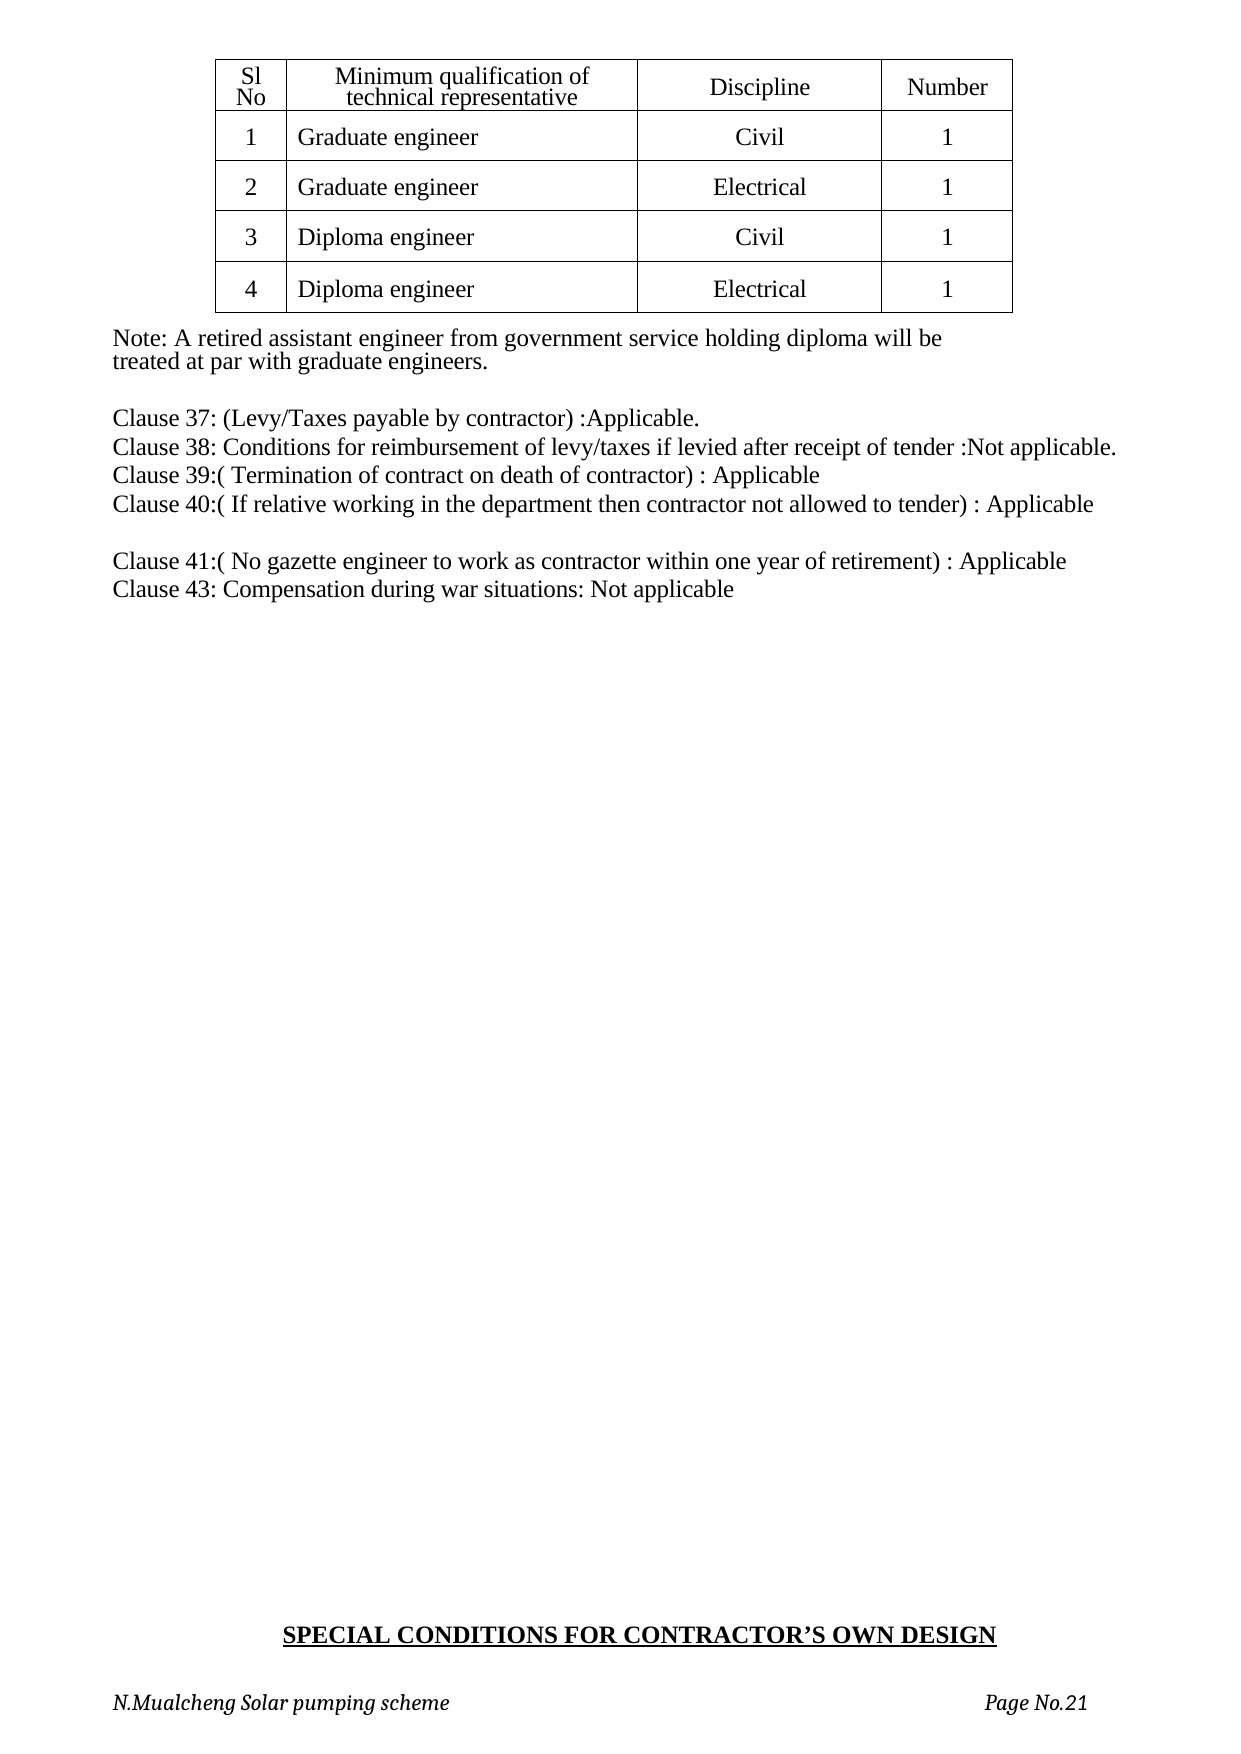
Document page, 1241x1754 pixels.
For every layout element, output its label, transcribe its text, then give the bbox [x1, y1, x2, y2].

table_cell 1 [882, 262, 1012, 312]
table_header Number [882, 60, 1012, 110]
table_cell Graduate engineer [287, 111, 637, 160]
table_header Sl No [216, 60, 286, 110]
table_cell 4 [216, 262, 286, 312]
table_cell 1 [882, 211, 1012, 261]
table_cell Diploma engineer [287, 211, 637, 261]
table_cell Civil [638, 211, 881, 261]
text Clause 41:( No gazette engineer to work as contractor within one year of retirement) : Applicable [112, 552, 1166, 574]
text SPECIAL CONDITIONS FOR CONTRACTOR’S OWN DESIGN [112, 1626, 1166, 1648]
text Clause 38: Conditions for reimbursement of levy/taxes if levied after receipt of tender :Not applicable. [112, 438, 1166, 459]
table_cell Graduate engineer [287, 161, 637, 210]
table_cell 3 [216, 211, 286, 261]
table_cell 1 [216, 111, 286, 160]
table_cell Electrical [638, 262, 881, 312]
table_header Discipline [638, 60, 881, 110]
text Clause 40:( If relative working in the department then contractor not allowed to tender) : Applicable [112, 495, 1166, 516]
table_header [287, 60, 637, 110]
table_cell 1 [882, 111, 1012, 160]
table_cell Electrical [638, 161, 881, 210]
table_cell Diploma engineer [287, 262, 637, 312]
text Clause 39:( Termination of contract on death of contractor) : Applicable [112, 466, 1166, 488]
table_cell Civil [638, 111, 881, 160]
text Note: A retired assistant engineer from government service holding diploma will be treated at par with graduate engineers. [112, 328, 990, 374]
table_cell 2 [216, 161, 286, 210]
text Clause 37: (Levy/Taxes payable by contractor) :Applicable. [112, 409, 1166, 431]
table_cell 1 [882, 161, 1012, 210]
text Clause 43: Compensation during war situations: Not applicable [112, 581, 1166, 602]
